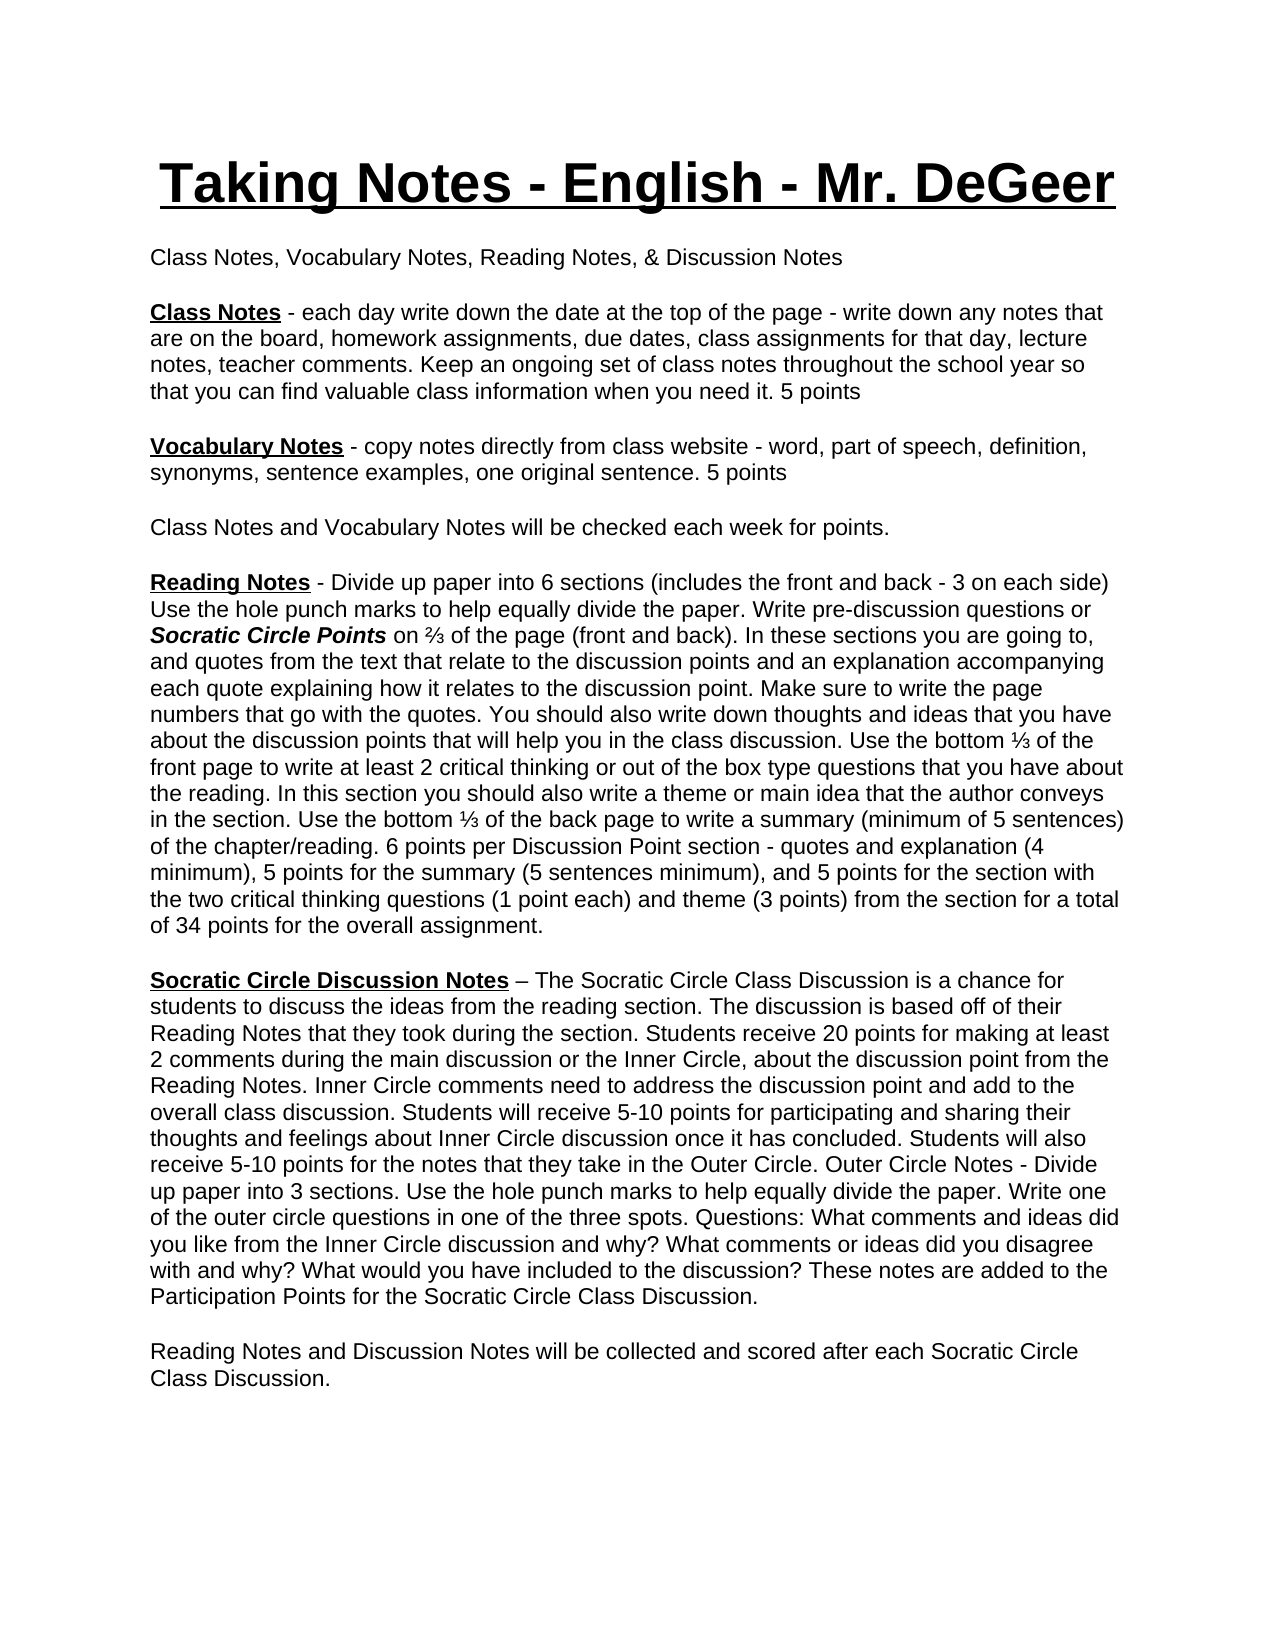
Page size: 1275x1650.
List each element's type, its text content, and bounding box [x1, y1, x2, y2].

text Class Notes, Vocabulary Notes, Reading Notes, & Discussion Notes [150, 243, 1125, 270]
text Socratic Circle Discussion Notes – The Socratic Circle Class Discussion is a chance for students to discuss the ideas from the reading section. The discussion is based off of their Reading Notes that they took during the section. Students receive 20 points for making at least 2 comments during the main discussion or the Inner Circle, about the discussion point from the Reading Notes. Inner Circle comments need to address the discussion point and add to the overall class discussion. Students will receive 5-10 points for participating and sharing their thoughts and feelings about Inner Circle discussion once it has concluded. Students will also receive 5-10 points for the notes that they take in the Outer Circle. Outer Circle Notes - Divide up paper into 3 sections. Use the hole punch marks to help equally divide the paper. Write one of the outer circle questions in one of the three spots. Questions: What comments and ideas did you like from the Inner Circle discussion and why? What comments or ideas did you disagree with and why? What would you have included to the discussion? These notes are added to the Participation Points for the Socratic Circle Class Discussion. [150, 967, 1125, 1309]
text Reading Notes and Discussion Notes will be collected and scored after each Socratic Circle Class Discussion. [150, 1338, 1125, 1391]
text Class Notes and Vocabulary Notes will be checked each week for points. [150, 514, 1125, 541]
text Reading Notes - Divide up paper into 6 sections (includes the front and back - 3 on each side) Use the hole punch marks to help equally divide the paper. Write pre-discussion questions or Socratic Circle Points on ⅔ of the page (front and back). In these sections you are going to, and quotes from the text that relate to the discussion points and an explanation accompanying each quote explaining how it relates to the discussion point. Make sure to write the page numbers that go with the quotes. You should also write down thoughts and ideas that you have about the discussion points that will help you in the class discussion. Use the bottom ⅓ of the front page to write at least 2 critical thinking or out of the box type questions that you have about the reading. In this section you should also write a theme or main idea that the author conveys in the section. Use the bottom ⅓ of the back page to write a summary (minimum of 5 sentences) of the chapter/reading. 6 points per Discussion Point section - quotes and explanation (4 minimum), 5 points for the summary (5 sentences minimum), and 5 points for the section with the two critical thinking questions (1 point each) and theme (3 points) from the section for a total of 34 points for the overall assignment. [150, 569, 1125, 938]
text Vocabulary Notes - copy notes directly from class website - word, part of speech, definition, synonyms, sentence examples, one original sentence. 5 points [150, 433, 1125, 485]
text Taking Notes - English - Mr. DeGeer [150, 150, 1125, 215]
text Class Notes - each day write down the date at the top of the page - write down any notes that are on the board, homework assignments, due dates, class assignments for that day, lecture notes, teacher comments. Keep an ongoing set of class notes throughout the school year so that you can find valuable class information when you need it. 5 points [150, 298, 1125, 404]
